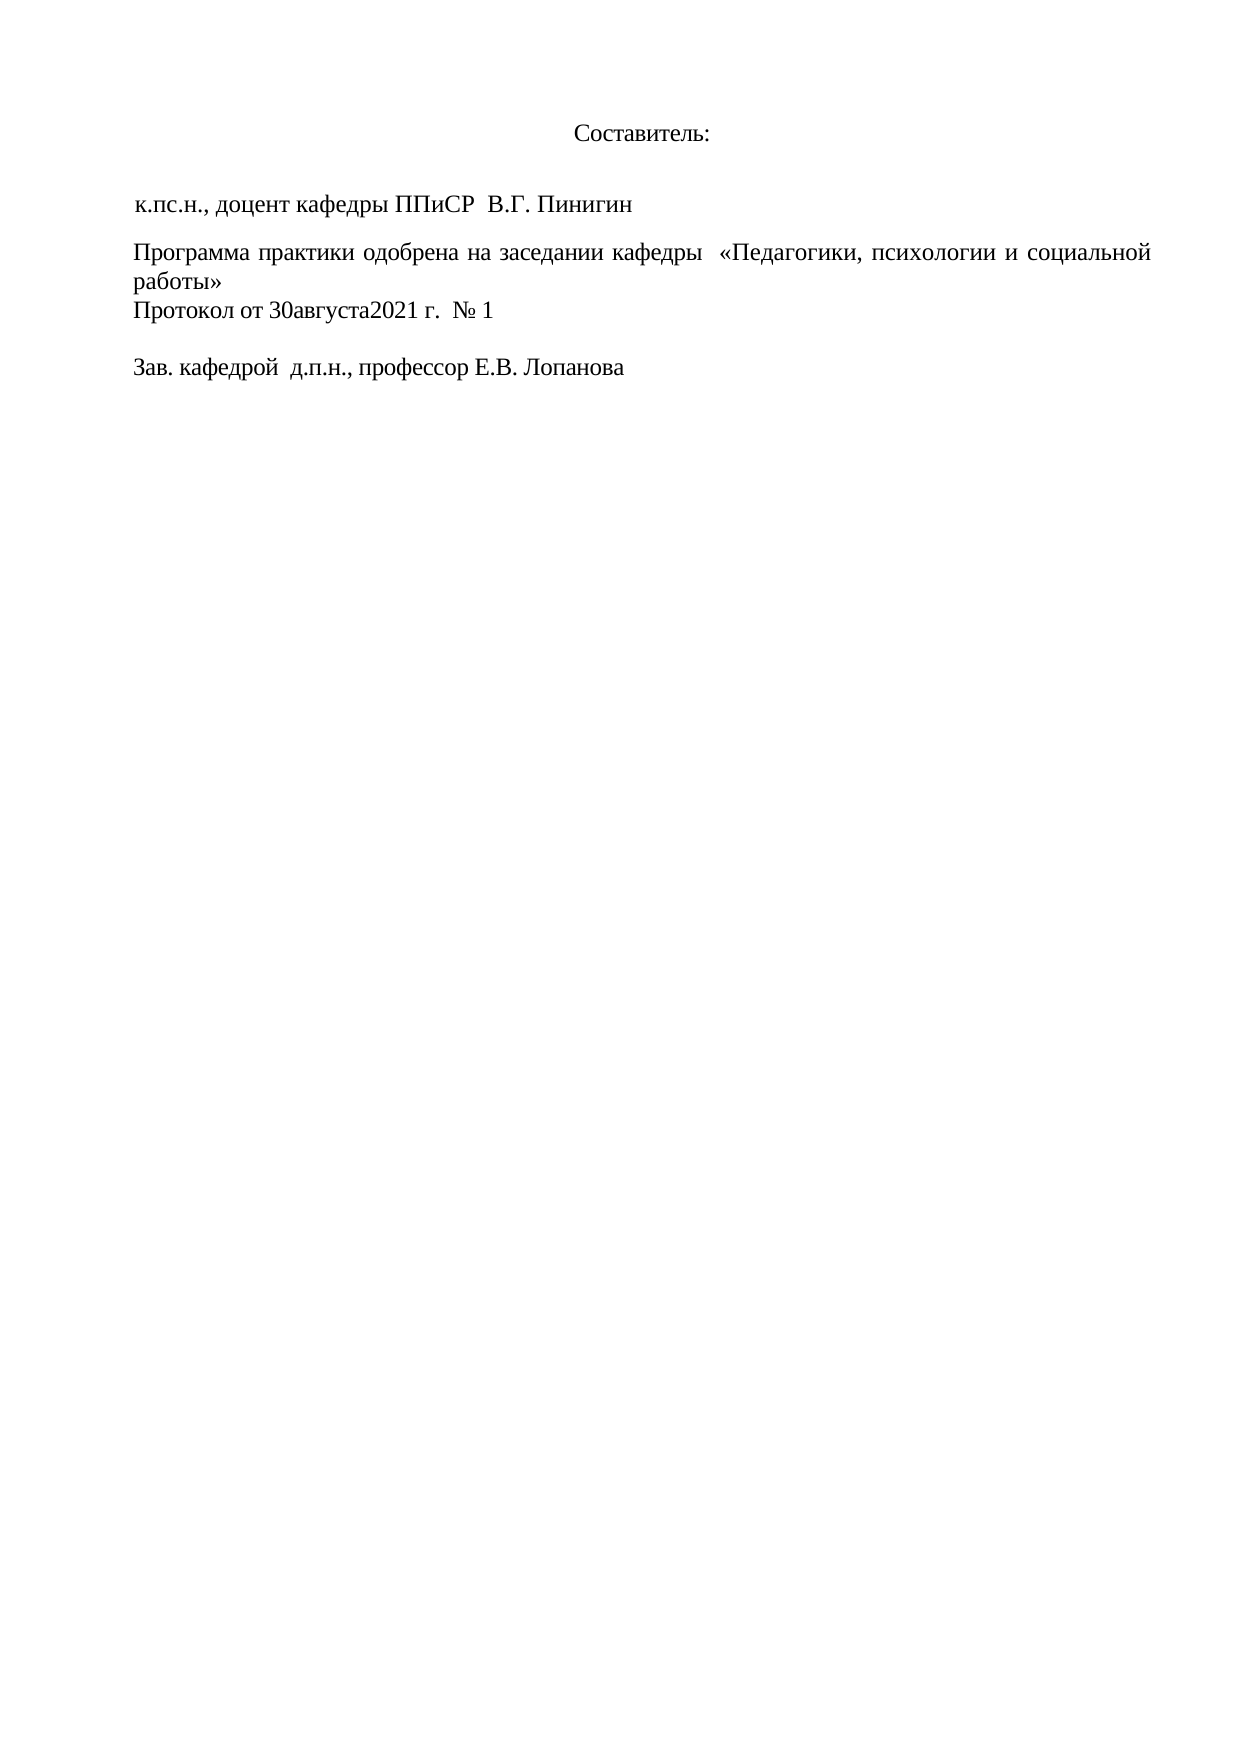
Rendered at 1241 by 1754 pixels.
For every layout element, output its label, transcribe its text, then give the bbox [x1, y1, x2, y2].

text Протокол от 30августа2021 г. № 1 [133, 295, 1152, 324]
text Программа практики одобрена на заседании кафедры «Педагогики, психологии и социальной работы» [133, 237, 1152, 295]
text Зав. кафедрой д.п.н., профессор Е.В. Лопанова [133, 352, 1152, 381]
text к.пс.н., доцент кафедры ППиСР В.Г. Пинигин [134, 194, 1150, 217]
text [133, 118, 1152, 147]
